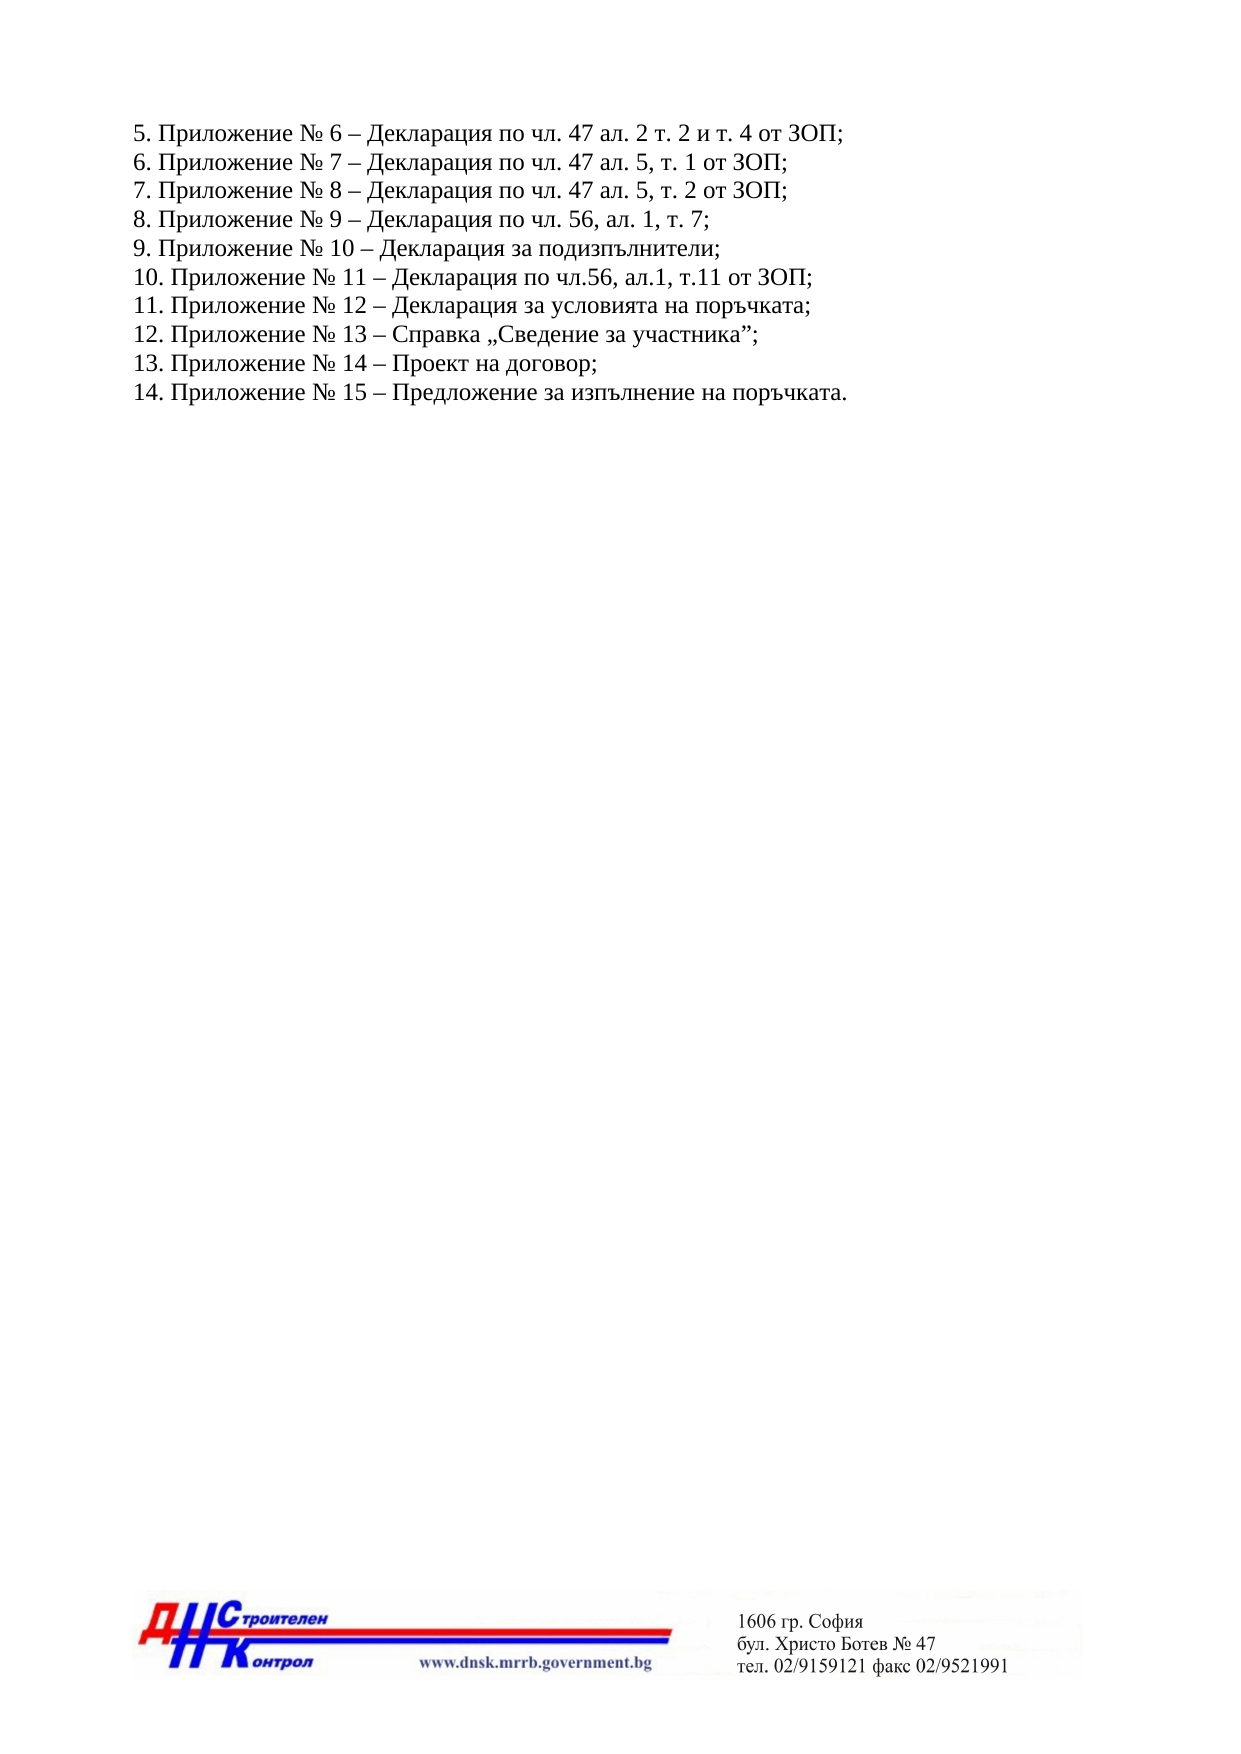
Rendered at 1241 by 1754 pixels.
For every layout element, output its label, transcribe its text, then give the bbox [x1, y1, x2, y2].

text 14. Приложение № 15 – Предложение за изпълнение на поръчката. [133, 377, 1137, 406]
picture [132, 1590, 1083, 1680]
text 13. Приложение № 14 – Проект на договор; [133, 348, 1137, 377]
text 10. Приложение № 11 – Декларация по чл.56, ал.1, т.11 от ЗОП; [133, 262, 1137, 291]
text 9. Приложение № 10 – Декларация за подизпълнители; [133, 233, 1137, 262]
text 7. Приложение № 8 – Декларация по чл. 47 ал. 5, т. 2 от ЗОП; [133, 176, 1137, 204]
text 12. Приложение № 13 – Справка „Сведение за участника”; [133, 319, 1137, 348]
text 11. Приложение № 12 – Декларация за условията на поръчката; [133, 291, 1137, 319]
text 6. Приложение № 7 – Декларация по чл. 47 ал. 5, т. 1 от ЗОП; [133, 147, 1137, 176]
text 5. Приложение № 6 – Декларация по чл. 47 ал. 2 т. 2 и т. 4 от ЗОП; [133, 118, 1137, 147]
text 8. Приложение № 9 – Декларация по чл. 56, ал. 1, т. 7; [133, 204, 1137, 233]
